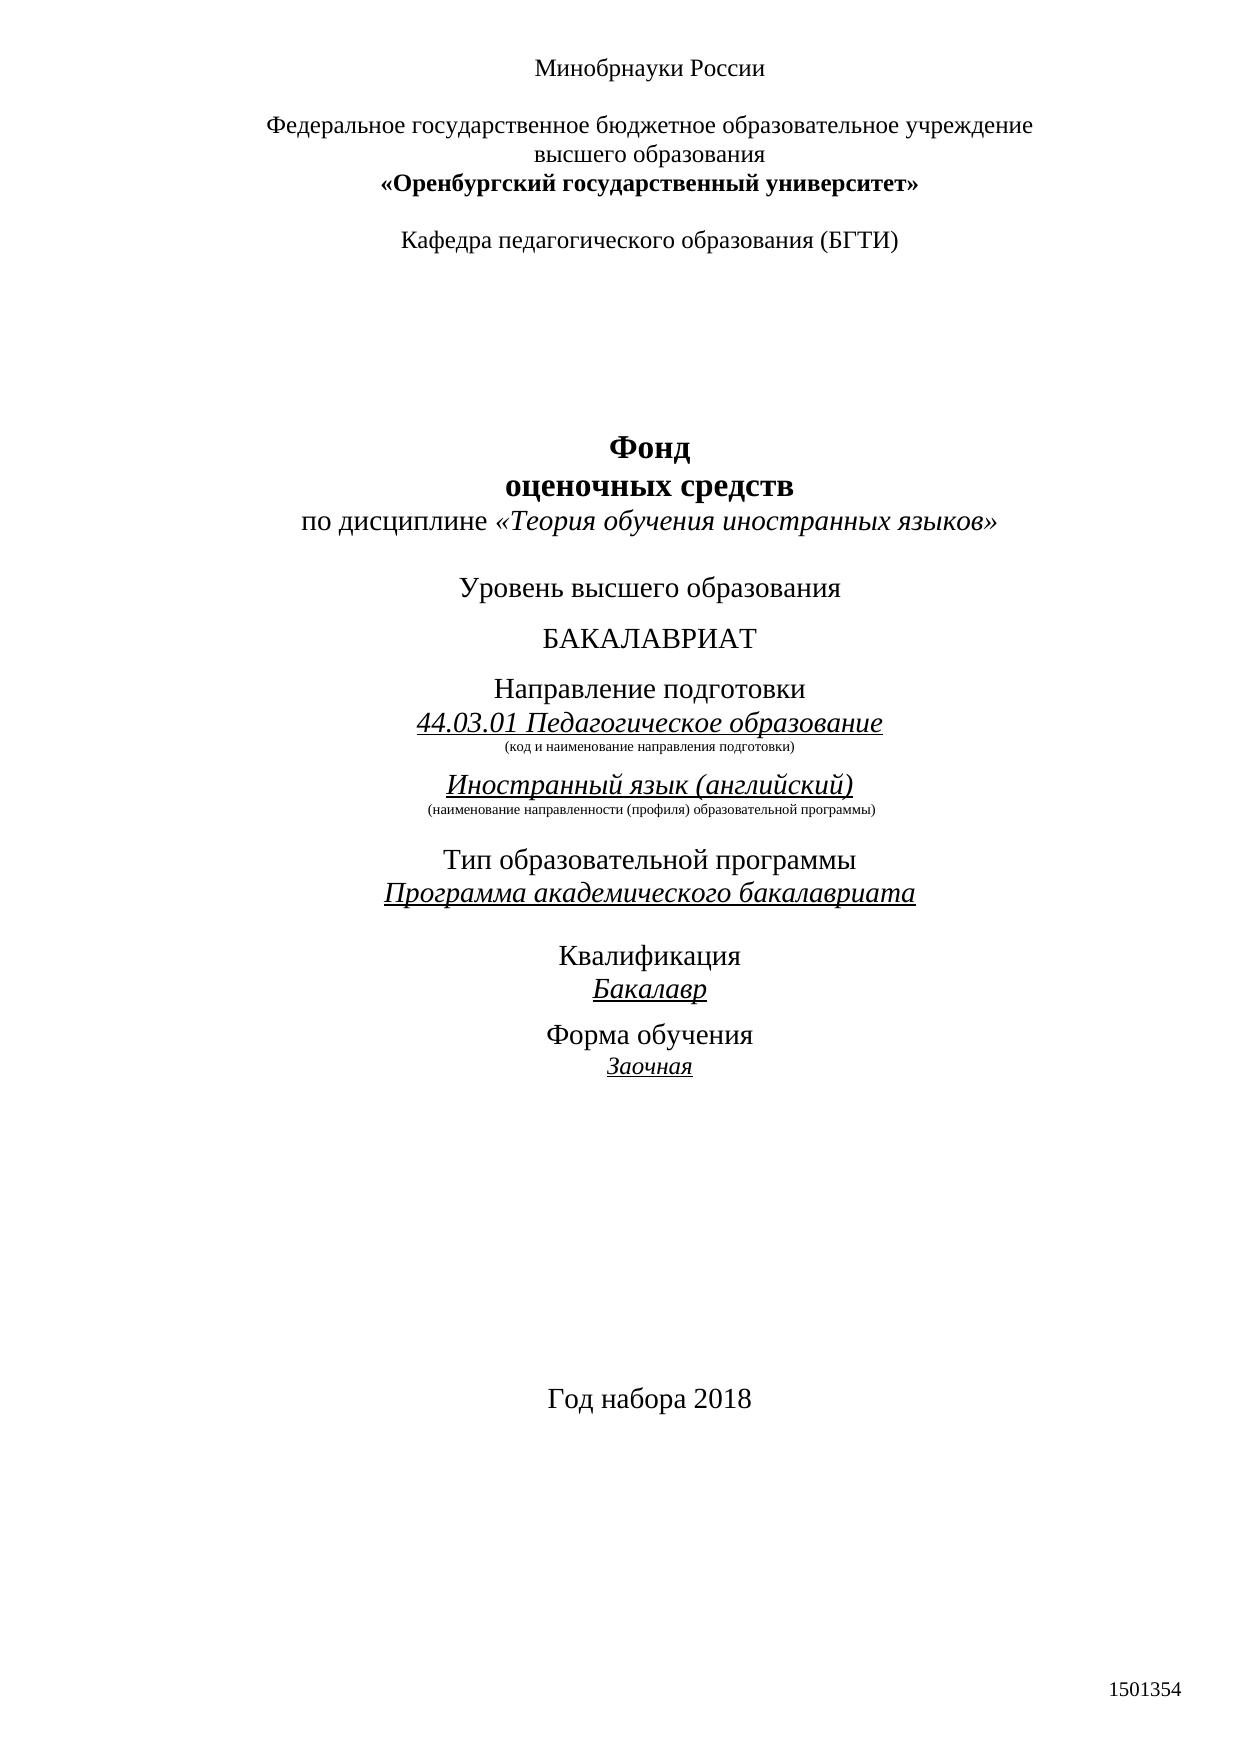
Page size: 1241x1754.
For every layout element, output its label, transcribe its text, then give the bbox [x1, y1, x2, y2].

text Год набора 2018 [118, 1381, 1181, 1415]
text Направление подготовки [118, 671, 1181, 705]
text БАКАЛАВРИАТ [118, 621, 1181, 654]
text Минобрнауки России [118, 53, 1181, 82]
text (код и наименование направления подготовки) [118, 738, 1181, 767]
text Тип образовательной программы [118, 842, 1181, 875]
text «Оренбургский государственный университет» [118, 168, 1181, 197]
text Программа академического бакалавриата [118, 875, 1181, 909]
text Иностранный язык (английский) [118, 767, 1181, 801]
text Уровень высшего образования [118, 571, 1181, 604]
text оценочных средств [118, 465, 1181, 503]
text Квалификация [118, 938, 1181, 971]
text Федеральное государственное бюджетное образовательное учреждение [118, 111, 1181, 139]
text Бакалавр [118, 971, 1181, 1005]
text (наименование направленности (профиля) образовательной программы) [118, 801, 1181, 829]
text по дисциплине «Теория обучения иностранных языков» [118, 503, 1181, 537]
text Форма обучения [118, 1017, 1181, 1051]
text Кафедра педагогического образования (БГТИ) [118, 226, 1181, 254]
text 44.03.01 Педагогическое образование [118, 705, 1181, 738]
text Заочная [118, 1051, 1181, 1079]
text высшего образования [118, 139, 1181, 168]
text Фонд [118, 427, 1181, 465]
